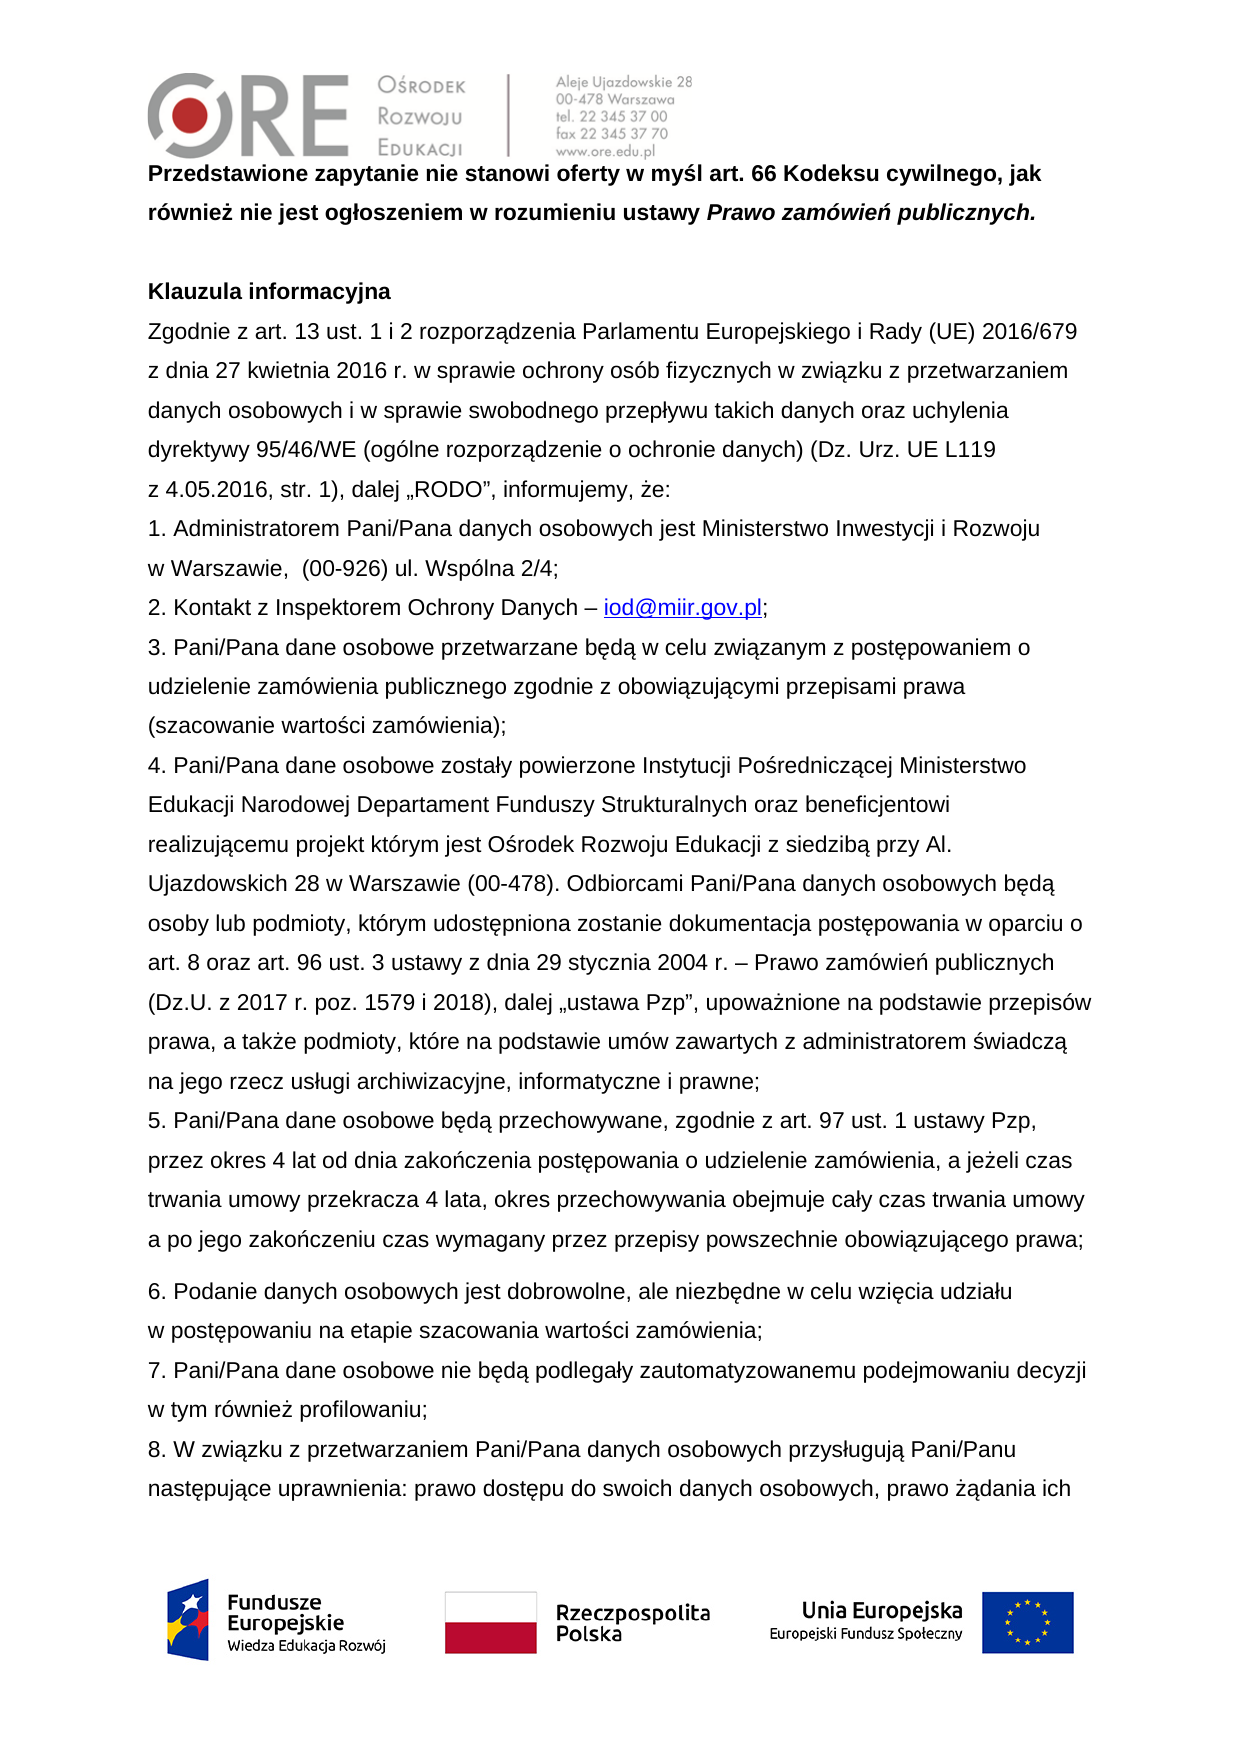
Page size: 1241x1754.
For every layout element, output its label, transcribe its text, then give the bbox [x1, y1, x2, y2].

text 2. Kontakt z Inspektorem Ochrony Danych – iod@miir.gov.pl; [148, 594, 1093, 620]
text Klauzula informacyjna [148, 278, 1093, 304]
text w tym również profilowaniu; [148, 1396, 1093, 1422]
text 5. Pani/Pana dane osobowe będą przechowywane, zgodnie z art. 97 ust. 1 ustawy Pzp, przez okres 4 lat od dnia zakończenia postępowania o udzielenie zamówienia, a jeżeli czas trwania umowy przekracza 4 lata, okres przechowywania obejmuje cały czas trwania umowy a po jego zakończeniu czas wymagany przez przepisy powszechnie obowiązującego prawa; [148, 1107, 1093, 1252]
text 7. Pani/Pana dane osobowe nie będą podlegały zautomatyzowanemu podejmowaniu decyzji [148, 1357, 1093, 1383]
text 6. Podanie danych osobowych jest dobrowolne, ale niezbędne w celu wzięcia udziału w postępowaniu na etapie szacowania wartości zamówienia; [148, 1278, 1093, 1343]
text 3. Pani/Pana dane osobowe przetwarzane będą w celu związanym z postępowaniem o udzielenie zamówienia publicznego zgodnie z obowiązującymi przepisami prawa (szacowanie wartości zamówienia); [148, 633, 1093, 739]
text Przedstawione zapytanie nie stanowi oferty w myśl art. 66 Kodeksu cywilnego, jak również nie jest ogłoszeniem w rozumieniu ustawy Prawo zamówień publicznych. [148, 160, 1093, 226]
text Zgodnie z art. 13 ust. 1 i 2 rozporządzenia Parlamentu Europejskiego i Rady (UE) 2016/679 z dnia 27 kwietnia 2016 r. w sprawie ochrony osób fizycznych w związku z przetwarzaniem danych osobowych i w sprawie swobodnego przepływu takich danych oraz uchylenia dyrektywy 95/46/WE (ogólne rozporządzenie o ochronie danych) (Dz. Urz. UE L119 z 4.05.2016, str. 1), dalej „RODO”, informujemy, że: [148, 318, 1093, 502]
picture [147, 1558, 1093, 1681]
picture [147, 73, 692, 160]
text 1. Administratorem Pani/Pana danych osobowych jest Ministerstwo Inwestycji i Rozwoju w Warszawie, (00-926) ul. Wspólna 2/4; [148, 515, 1093, 581]
text 4. Pani/Pana dane osobowe zostały powierzone Instytucji Pośredniczącej Ministerstwo Edukacji Narodowej Departament Funduszy Strukturalnych oraz beneficjentowi realizującemu projekt którym jest Ośrodek Rozwoju Edukacji z siedzibą przy Al. Ujazdowskich 28 w Warszawie (00-478). Odbiorcami Pani/Pana danych osobowych będą osoby lub podmioty, którym udostępniona zostanie dokumentacja postępowania w oparciu o art. 8 oraz art. 96 ust. 3 ustawy z dnia 29 stycznia 2004 r. – Prawo zamówień publicznych (Dz.U. z 2017 r. poz. 1579 i 2018), dalej „ustawa Pzp”, upoważnione na podstawie przepisów prawa, a także podmioty, które na podstawie umów zawartych z administratorem świadczą na jego rzecz usługi archiwizacyjne, informatyczne i prawne; [148, 752, 1093, 1094]
